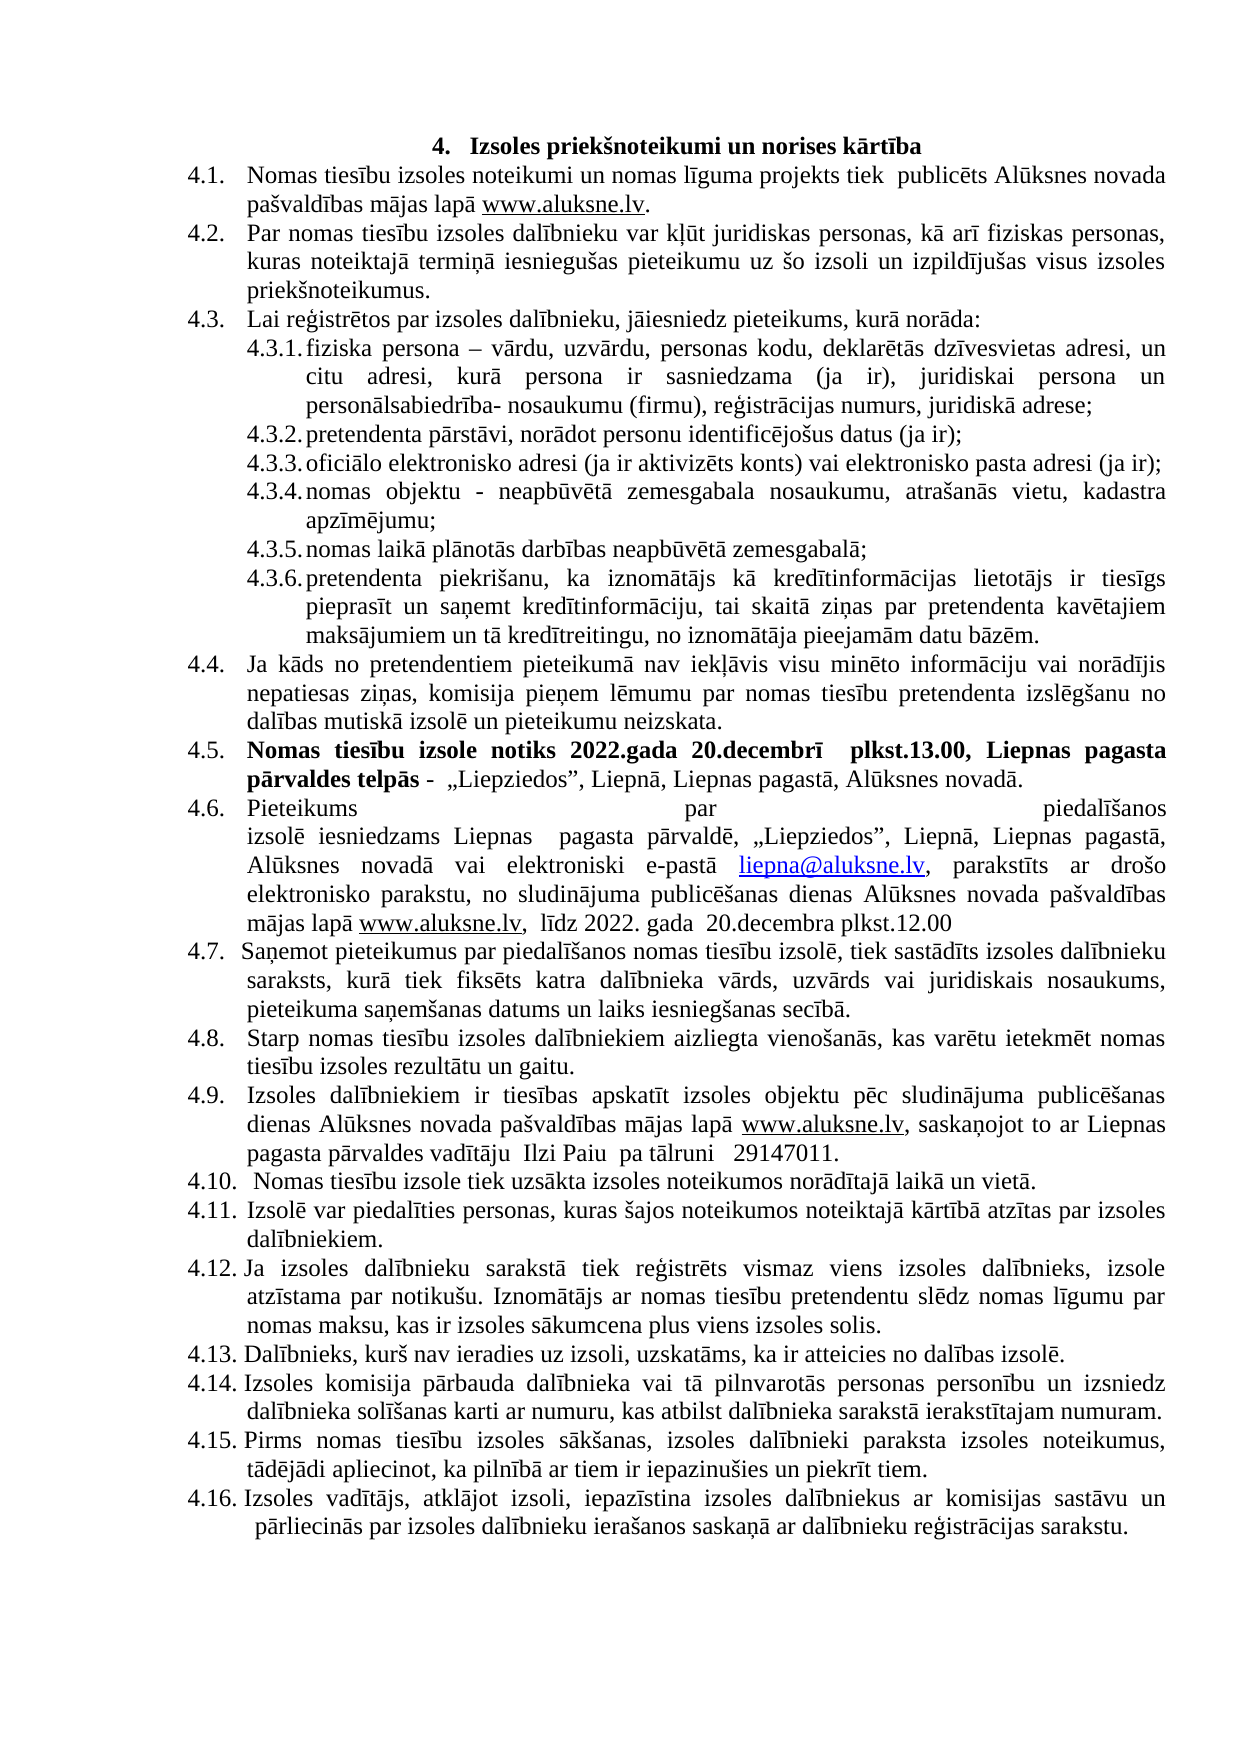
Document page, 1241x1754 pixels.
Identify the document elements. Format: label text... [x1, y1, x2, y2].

list pretendenta piekrišanu, ka iznomātājs kā kredītinformācijas lietotājs ir tiesīgs pieprasīt un saņemt kredītinformāciju, tai skaitā ziņas par pretendenta kavētajiem maksājumiem un tā kredītreitingu, no iznomātāja pieejamām datu bāzēm. [247, 563, 1167, 649]
list Nomas tiesību izsole tiek uzsākta izsoles noteikumos norādītajā laikā un vietā. [187, 1166, 1167, 1195]
list Izsolē var piedalīties personas, kuras šajos noteikumos noteiktajā kārtībā atzītas par izsoles dalībniekiem. [187, 1195, 1167, 1253]
list Dalībnieks, kurš nav ieradies uz izsoli, uzskatāms, ka ir atteicies no dalības izsolē. [187, 1339, 1167, 1368]
list Pirms nomas tiesību izsoles sākšanas, izsoles dalībnieki paraksta izsoles noteikumus, tādējādi apliecinot, ka pilnībā ar tiem ir iepazinušies un piekrīt tiem. [187, 1425, 1167, 1483]
list pretendenta pārstāvi, norādot personu identificējošus datus (ja ir); [247, 419, 1167, 448]
list Izsoles priekšnoteikumi un norises kārtība [187, 131, 1167, 160]
list fiziska persona – vārdu, uzvārdu, personas kodu, deklarētās dzīvesvietas adresi, un citu adresi, kurā persona ir sasniedzama (ja ir), juridiskai persona un personālsabiedrība- nosaukumu (firmu), reģistrācijas numurs, juridiskā adrese; [247, 333, 1167, 419]
list Lai reģistrētos par izsoles dalībnieku, jāiesniedz pieteikums, kurā norāda: [187, 304, 1167, 333]
list nomas laikā plānotās darbības neapbūvētā zemesgabalā; [247, 534, 1167, 563]
list Pieteikums par piedalīšanos izsolē iesniedzams Liepnas pagasta pārvaldē, „Liepziedos”, Liepnā, Liepnas pagastā, Alūksnes novadā vai elektroniski e-pastā liepna@aluksne.lv, parakstīts ar drošo elektronisko parakstu, no sludinājuma publicēšanas dienas Alūksnes novada pašvaldības mājas lapā www.aluksne.lv, līdz 2022. gada 20.decembra plkst.12.00 [187, 793, 1167, 936]
list Ja kāds no pretendentiem pieteikumā nav iekļāvis visu minēto informāciju vai norādījis nepatiesas ziņas, komisija pieņem lēmumu par nomas tiesību pretendenta izslēgšanu no dalības mutiskā izsolē un pieteikumu neizskata. [187, 649, 1167, 735]
list Starp nomas tiesību izsoles dalībniekiem aizliegta vienošanās, kas varētu ietekmēt nomas tiesību izsoles rezultātu un gaitu. [187, 1023, 1167, 1080]
list Izsoles dalībniekiem ir tiesības apskatīt izsoles objektu pēc sludinājuma publicēšanas dienas Alūksnes novada pašvaldības mājas lapā www.aluksne.lv, saskaņojot to ar Liepnas pagasta pārvaldes vadītāju Ilzi Paiu pa tālruni 29147011. [187, 1080, 1167, 1166]
list Nomas tiesību izsoles noteikumi un nomas līguma projekts tiek publicēts Alūksnes novada pašvaldības mājas lapā www.aluksne.lv. [187, 160, 1167, 218]
list oficiālo elektronisko adresi (ja ir aktivizēts konts) vai elektronisko pasta adresi (ja ir); [247, 448, 1167, 476]
list Nomas tiesību izsole notiks 2022.gada 20.decembrī plkst.13.00, Liepnas pagasta pārvaldes telpās - „Liepziedos”, Liepnā, Liepnas pagastā, Alūksnes novadā. [187, 735, 1167, 793]
list Saņemot pieteikumus par piedalīšanos nomas tiesību izsolē, tiek sastādīts izsoles dalībnieku saraksts, kurā tiek fiksēts katra dalībnieka vārds, uzvārds vai juridiskais nosaukums, pieteikuma saņemšanas datums un laiks iesniegšanas secībā. [187, 936, 1167, 1023]
list Ja izsoles dalībnieku sarakstā tiek reģistrēts vismaz viens izsoles dalībnieks, izsole atzīstama par notikušu. Iznomātājs ar nomas tiesību pretendentu slēdz nomas līgumu par nomas maksu, kas ir izsoles sākumcena plus viens izsoles solis. [187, 1253, 1167, 1339]
list Izsoles vadītājs, atklājot izsoli, iepazīstina izsoles dalībniekus ar komisijas sastāvu un pārliecinās par izsoles dalībnieku ierašanos saskaņā ar dalībnieku reģistrācijas sarakstu. [187, 1483, 1167, 1540]
list Izsoles komisija pārbauda dalībnieka vai tā pilnvarotās personas personību un izsniedz dalībnieka solīšanas karti ar numuru, kas atbilst dalībnieka sarakstā ierakstītajam numuram. [187, 1368, 1167, 1425]
list Par nomas tiesību izsoles dalībnieku var kļūt juridiskas personas, kā arī fiziskas personas, kuras noteiktajā termiņā iesniegušas pieteikumu uz šo izsoli un izpildījušas visus izsoles priekšnoteikumus. [187, 218, 1167, 304]
list nomas objektu - neapbūvētā zemesgabala nosaukumu, atrašanās vietu, kadastra apzīmējumu; [247, 476, 1167, 534]
